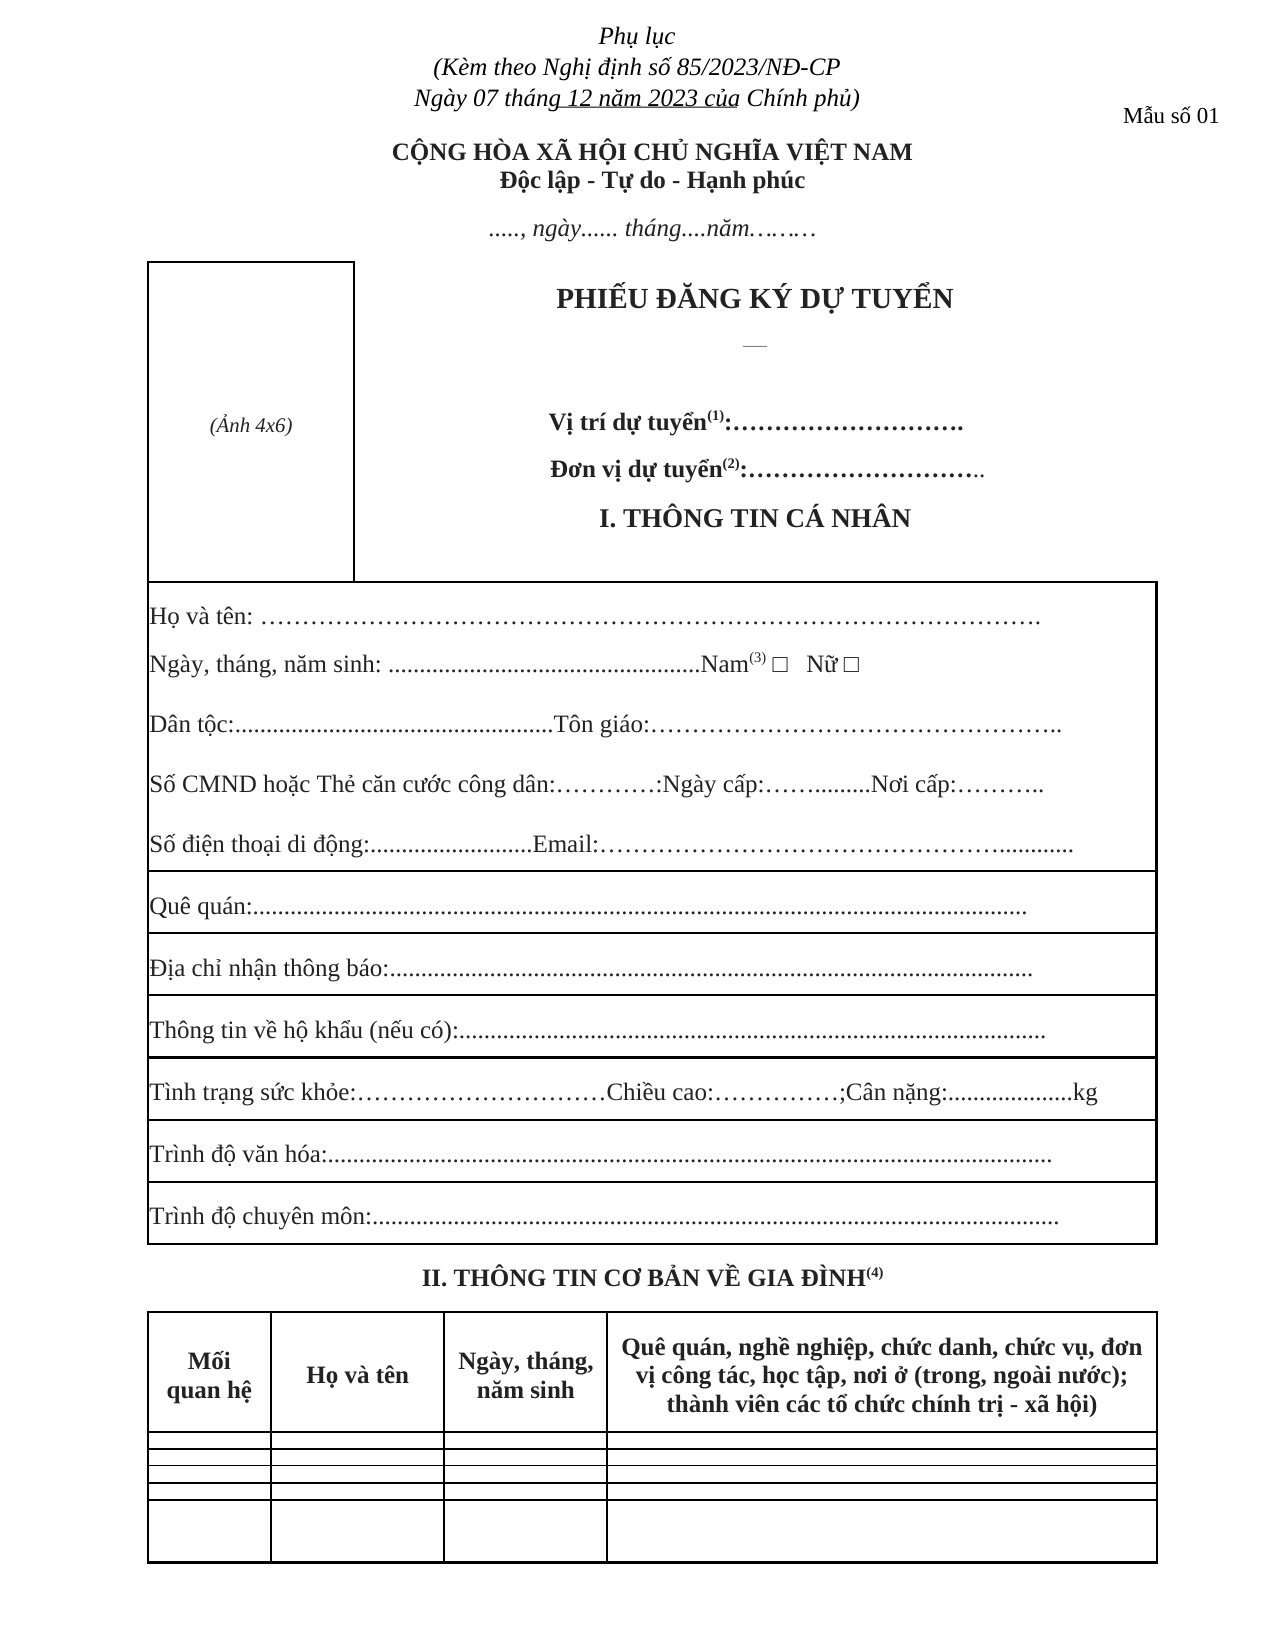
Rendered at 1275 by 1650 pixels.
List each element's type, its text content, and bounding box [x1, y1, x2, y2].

table_cell [272, 1450, 443, 1465]
table_cell [272, 1501, 443, 1561]
table_header Quê quán, nghề nghiệp, chức danh, chức vụ, đơn vị công tác, học tập, nơi ở (trong, ngoài nước); thành viên các tổ chức chính trị - xã hội) [608, 1313, 1156, 1431]
table_cell [149, 1450, 270, 1465]
table_cell [445, 1484, 606, 1499]
table_cell Tình trạng sức khỏe:…………………………Chiều cao:……………;Cân nặng:....................kg [149, 1059, 1155, 1118]
table_cell [608, 1501, 1156, 1561]
table_header PHIẾU ĐĂNG KÝ DỰ TUYỂN ____ [355, 261, 1156, 358]
table_cell [272, 1433, 443, 1448]
table_cell Trình độ chuyên môn:.............................................................................................................. [149, 1183, 1155, 1243]
table_header Ngày, tháng, năm sinh [445, 1313, 606, 1431]
table_cell [608, 1466, 1156, 1482]
table_cell [149, 1433, 270, 1448]
table_cell [608, 1450, 1156, 1465]
table_cell Địa chỉ nhận thông báo:....................................................................................................... [149, 934, 1155, 994]
table_cell [149, 1466, 270, 1482]
text ....., ngày...... tháng....năm……… [148, 213, 1157, 242]
table_cell Dân tộc:...................................................Tôn giáo:………………………………………….. [149, 690, 1155, 750]
table_cell [272, 1484, 443, 1499]
table_cell [272, 1466, 443, 1482]
table_cell [149, 1501, 270, 1561]
table_cell Vị trí dự tuyển(1):………………………. Đơn vị dự tuyển(2):……………………….. I. THÔNG TIN CÁ NHÂN [355, 358, 1156, 581]
table_cell Số điện thoại di động:..........................Email:…………………………………………............ [149, 810, 1155, 870]
table_cell [445, 1433, 606, 1448]
table_cell [445, 1466, 606, 1482]
table_cell Trình độ văn hóa:.................................................................................................................... [149, 1121, 1155, 1181]
table_header Mối quan hệ [149, 1313, 270, 1431]
table_cell [608, 1433, 1156, 1448]
table_header Họ và tên [272, 1313, 443, 1431]
table_cell [445, 1450, 606, 1465]
table_cell Quê quán:............................................................................................................................ [149, 872, 1155, 932]
table_cell Thông tin về hộ khẩu (nếu có):.............................................................................................. [149, 996, 1155, 1056]
table_header (Ảnh 4x6) [149, 263, 353, 581]
text II. THÔNG TIN CƠ BẢN VỀ GIA ĐÌNH(4) [148, 1263, 1157, 1292]
table_cell [445, 1501, 606, 1561]
table_cell [608, 1484, 1156, 1499]
table_cell Họ và tên: …………………………………………………………………………………. Ngày, tháng, năm sinh: ..................................................Nam(3) □ Nữ □ [149, 583, 1155, 690]
table_cell Số CMND hoặc Thẻ căn cước công dân:…………:Ngày cấp:…….........Nơi cấp:……….. [149, 750, 1155, 810]
table_cell [149, 1484, 270, 1499]
text CỘNG HÒA XÃ HỘI CHỦ NGHĨA VIỆT NAM Độc lập - Tự do - Hạnh phúc [148, 137, 1157, 194]
